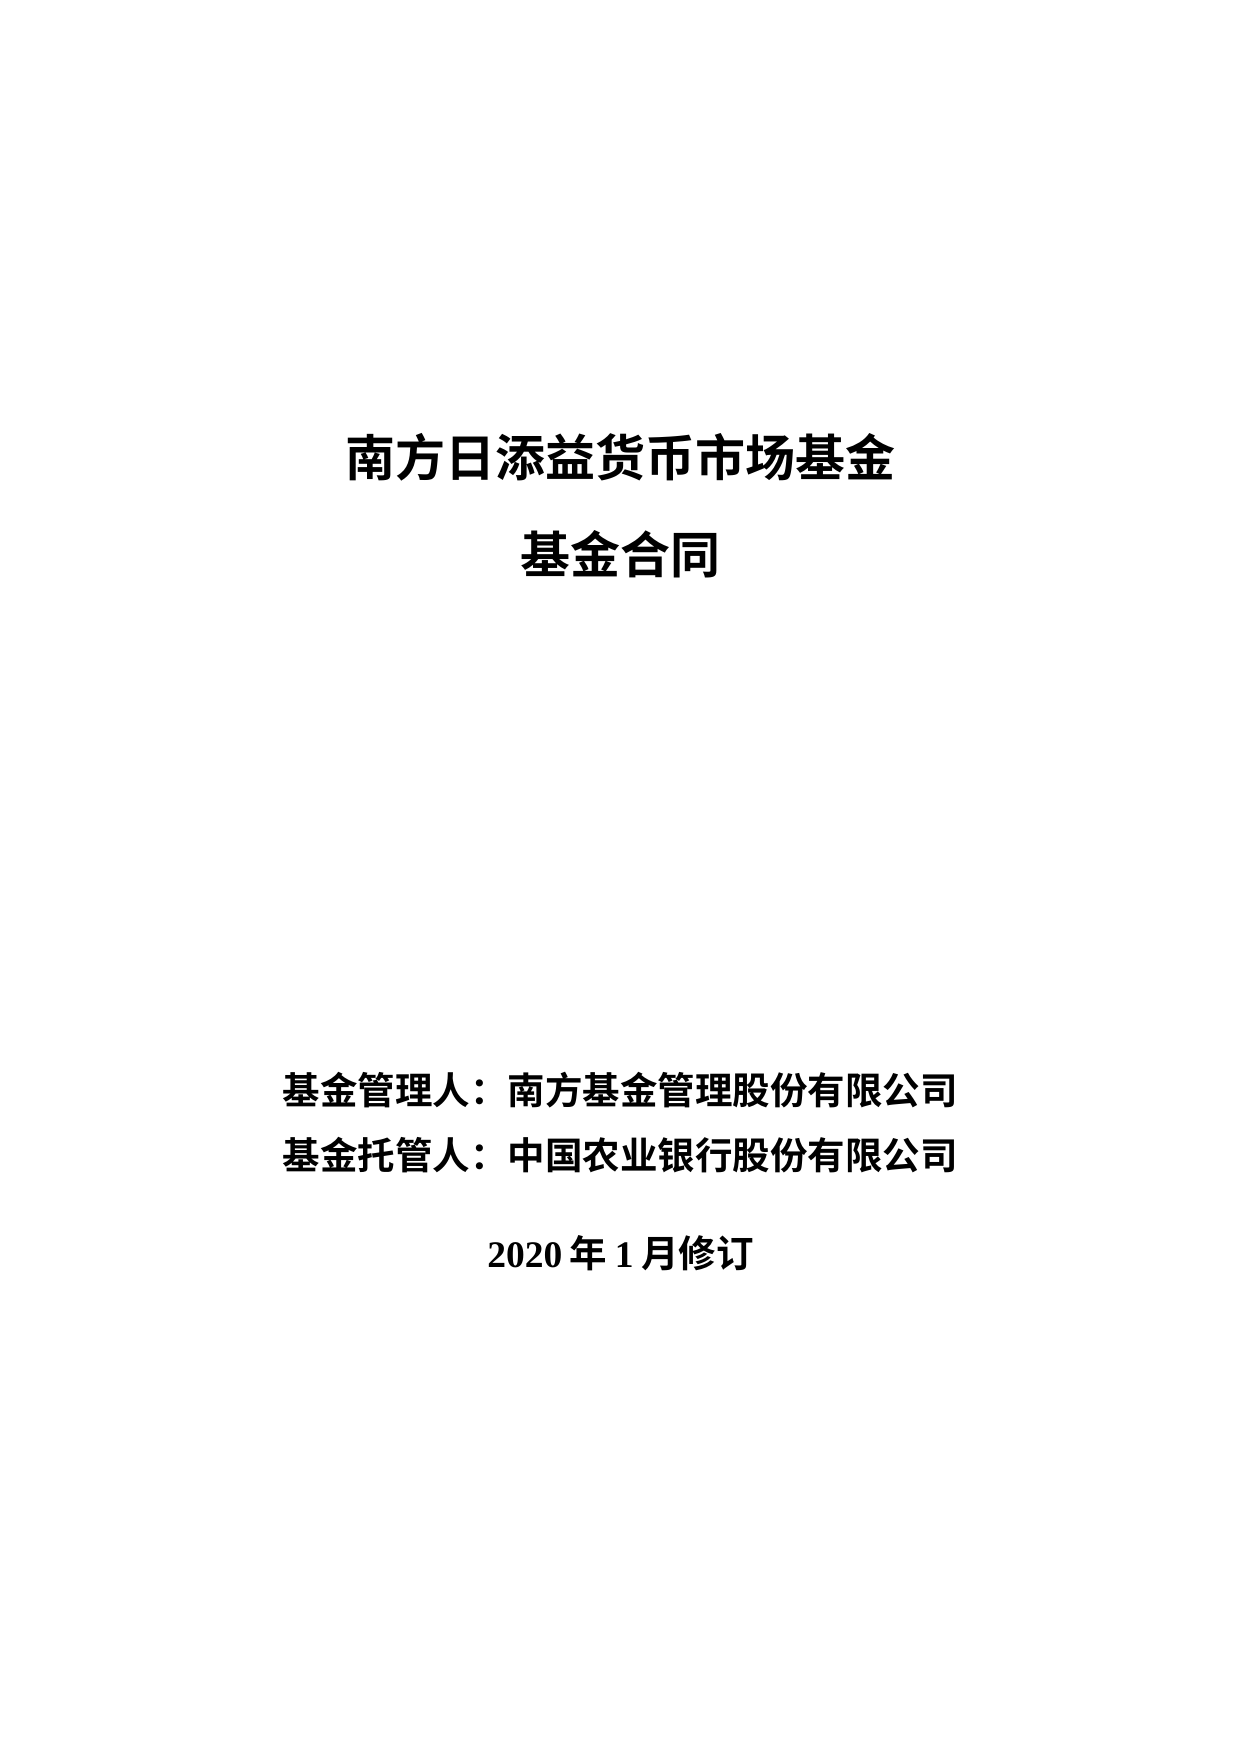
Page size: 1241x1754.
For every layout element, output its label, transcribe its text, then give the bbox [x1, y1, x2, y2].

text 基金合同 [187, 503, 1053, 601]
text 2020年1月修订 [187, 1218, 1053, 1283]
text 基金托管人：中国农业银行股份有限公司 [187, 1121, 1053, 1186]
text 基金管理人：南方基金管理股份有限公司 [187, 1056, 1053, 1121]
text 南方日添益货币市场基金 [187, 406, 1053, 503]
